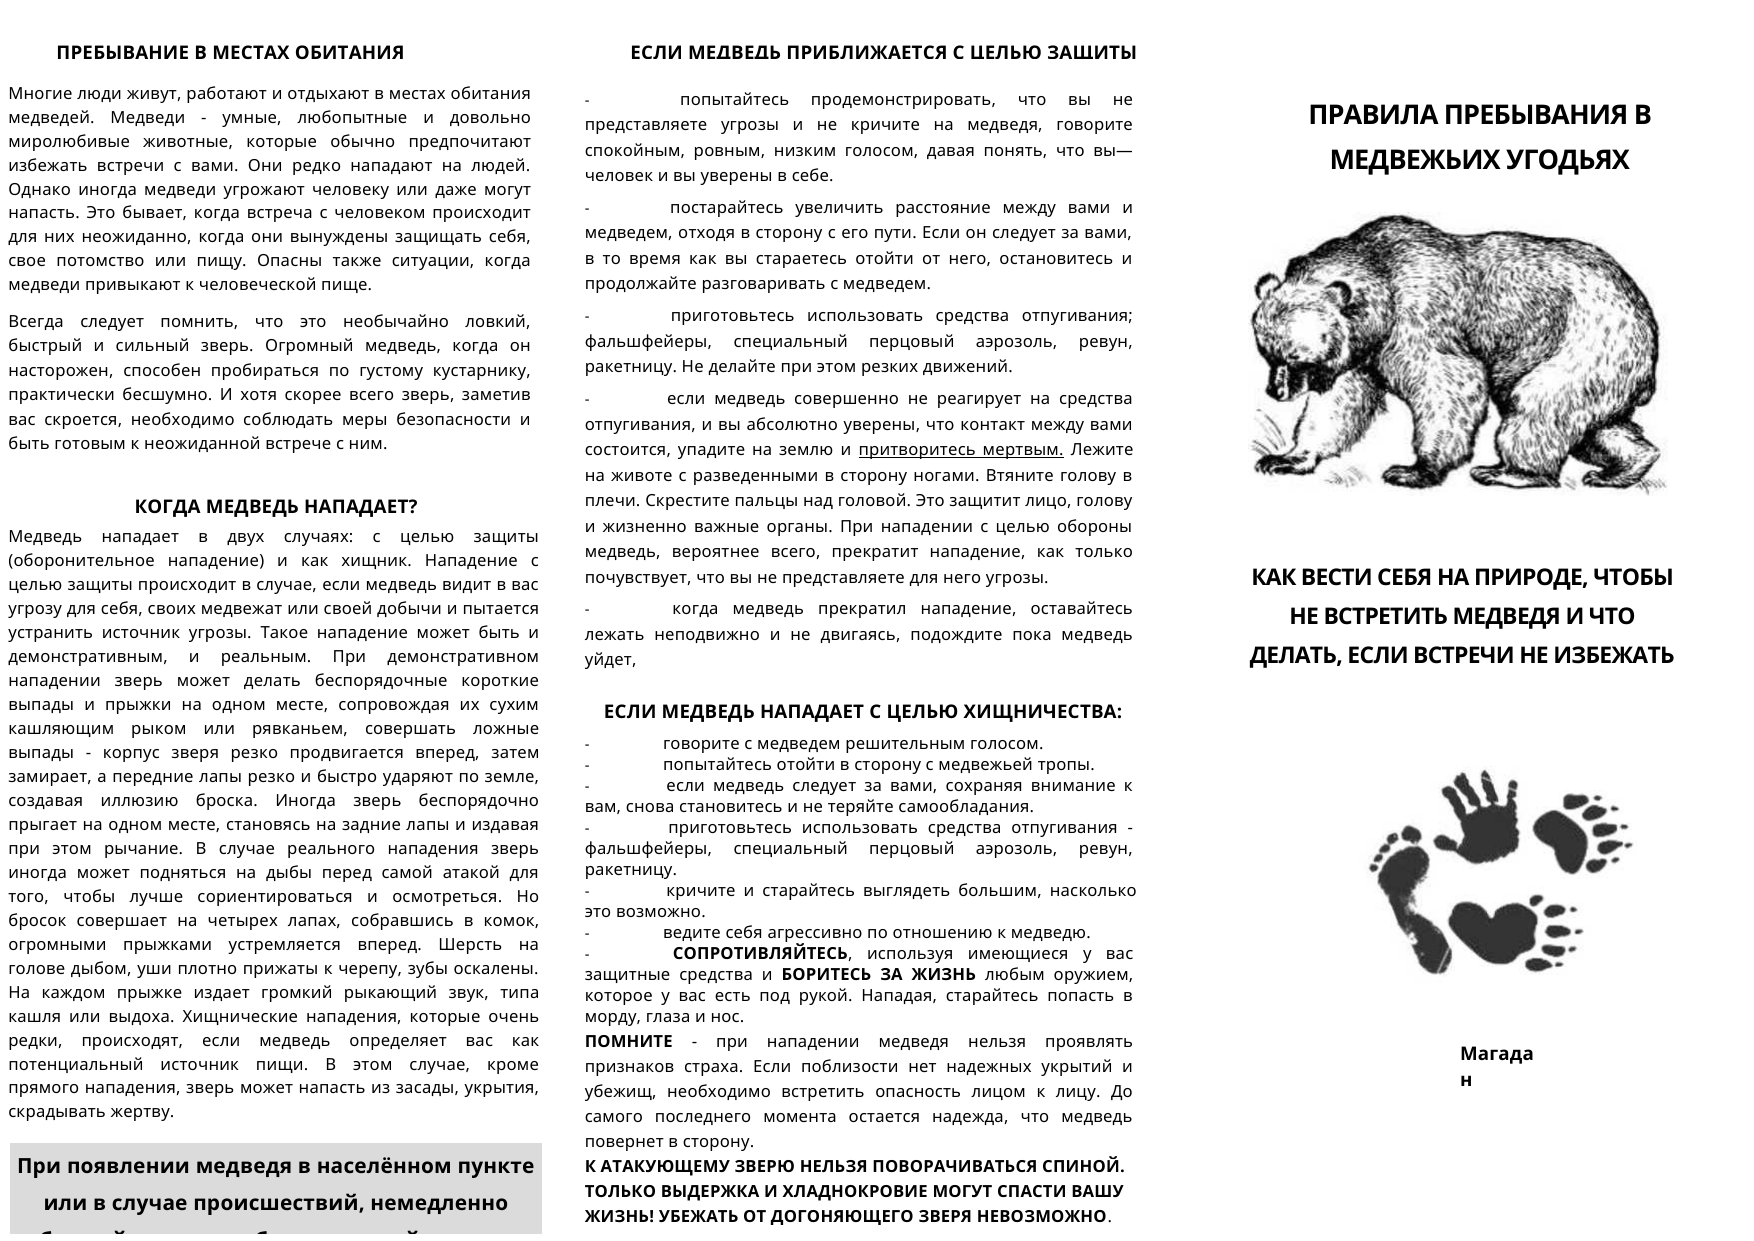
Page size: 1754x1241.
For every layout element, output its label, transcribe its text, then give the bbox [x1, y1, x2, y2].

text КАК ВЕСТИ СЕБЯ НА ПРИРОДЕ, ЧТОБЫ НЕ ВСТРЕТИТЬ МЕДВЕДЯ И ЧТО ДЕЛАТЬ, ЕСЛИ ВСТРЕЧИ НЕ ИЗБЕЖАТЬ [1249, 553, 1676, 672]
text Магадан [1460, 1040, 1542, 1091]
text Всегда следует помнить, что это необычайно ловкий, быстрый и сильный зверь. Огромный медведь, когда он насторожен, способен пробираться по густому кустарнику, практически бесшумно. И хотя скорее всего зверь, заметив вас скроется, необходимо соблюдать меры безопасности и быть готовым к неожиданной встрече с ним. [8, 308, 531, 454]
text ПРЕБЫВАНИЕ В МЕСТАХ ОБИТАНИЯ МЕДВЕДЯ [56, 39, 480, 59]
text ЕСЛИ МЕДВЕДЬ ПРИБЛИЖАЕТСЯ С ЦЕЛЬЮ ЗАЩИТЫ [630, 39, 1138, 59]
text К АТАКУЮЩЕМУ ЗВЕРЮ НЕЛЬЗЯ ПОВОРАЧИВАТЬСЯ СПИНОЙ. ТОЛЬКО ВЫДЕРЖКА И ХЛАДНОКРОВИЕ МОГУТ СПАСТИ ВАШУ ЖИЗНЬ! УБЕЖАТЬ ОТ ДОГОНЯЮЩЕГО ЗВЕРЯ НЕВОЗМОЖНО. [584, 1152, 1133, 1224]
list если медведь следует за вами, сохраняя внимание к вам, снова становитесь и не теряйте самообладания. [584, 774, 1133, 817]
text При появлении медведя в населённом пункте или в случае происшествий, немедленно обращайтесь в службы экстренной помощи: [10, 1143, 542, 1234]
list когда медведь прекратил нападение, оставайтесь лежать неподвижно и не двигаясь, подождите пока медведь уйдет, [584, 594, 1133, 671]
text ПРАВИЛА ПРЕБЫВАНИЯ В МЕДВЕЖЬИХ УГОДЬЯХ [1282, 88, 1678, 179]
text ЕСЛИ МЕДВЕДЬ НАПАДАЕТ С ЦЕЛЬЮ ХИЩНИЧЕСТВА: [589, 698, 1137, 724]
picture [1248, 212, 1668, 496]
list кричите и старайтесь выглядеть большим, насколько это возможно. [584, 880, 1137, 922]
list говорите с медведем решительным голосом. [584, 732, 1137, 753]
picture [1342, 750, 1637, 990]
text Многие люди живут, работают и отдыхают в местах обитания медведей. Медведи - умные, любопытные и довольно миролюбивые животные, которые обычно предпочитают избежать встречи с вами. Они редко нападают на людей. Однако иногда медведи угрожают человеку или даже могут напасть. Это бывает, когда встреча с человеком происходит для них неожиданно, когда они вынуждены защищать себя, свое потомство или пищу. Опасны также ситуации, когда медведи привыкают к человеческой пище. [8, 80, 531, 296]
list СОПРОТИВЛЯЙТЕСЬ, используя имеющиеся у вас защитные средства и БОРИТЕСЬ ЗА ЖИЗНЬ любым оружием, которое у вас есть под рукой. Нападая, старайтесь попасть в морду, глаза и нос. [584, 943, 1133, 1027]
list попытайтесь отойти в сторону с медвежьей тропы. [584, 753, 1137, 774]
list если медведь совершенно не реагирует на средства отпугивания, и вы абсолютно уверены, что контакт между вами состоится, упадите на землю и притворитесь мертвым. Лежите на животе с разведенными в сторону ногами. Втяните голову в плечи. Скрестите пальцы над головой. Это защитит лицо, голову и жизненно важные органы. При нападении с целью обороны медведь, вероятнее всего, прекратит нападение, как только почувствует, что вы не представляете для него угрозы. [584, 384, 1133, 588]
list приготовьтесь использовать средства отпугивания - фальшфейеры, специальный перцовый аэрозоль, ревун, ракетницу. [584, 817, 1133, 880]
text Медведь нападает в двух случаях: с целью защиты (оборонительное нападение) и как хищник. Нападение с целью защиты происходит в случае, если медведь видит в вас угрозу для себя, своих медвежат или своей добычи и пытается устранить источник угрозы. Такое нападение может быть и демонстративным, и реальным. При демонстративном нападении зверь может делать беспорядочные короткие выпады и прыжки на одном месте, сопровождая их сухим кашляющим рыком или рявканьем, совершать ложные выпады - корпус зверя резко продвигается вперед, затем замирает, а передние лапы резко и быстро ударяют по земле, создавая иллюзию броска. Иногда зверь беспорядочно прыгает на одном месте, становясь на задние лапы и издавая при этом рычание. В случае реального нападения зверь иногда может подняться на дыбы перед самой атакой для того, чтобы лучше сориентироваться и осмотреться. Но бросок совершает на четырех лапах, собравшись в комок, огромными прыжками устремляется вперед. Шерсть на голове дыбом, уши плотно прижаты к черепу, зубы оскалены. На каждом прыжке издает громкий рыкающий звук, типа кашля или выдоха. Хищнические нападения, которые очень редки, происходят, если медведь определяет вас как потенциальный источник пищи. В этом случае, кроме прямого нападения, зверь может напасть из засады, укрытия, скрадывать жертву. [8, 524, 540, 1123]
list ведите себя агрессивно по отношению к медведю. [584, 922, 1137, 943]
list попытайтесь продемонстрировать, что вы не представляете угрозы и не кричите на медведя, говорите спокойным, ровным, низким голосом, давая понять, что вы—человек и вы уверены в себе. [584, 84, 1133, 187]
text ПОМНИТЕ - при нападении медведя нельзя проявлять признаков страха. Если поблизости нет надежных укрытий и убежищ, необходимо встретить опасность лицом к лицу. До самого последнего момента остается надежда, что медведь повернет в сторону. [584, 1027, 1133, 1152]
list приготовьтесь использовать средства отпугивания; фальшфейеры, специальный перцовый аэрозоль, ревун, ракетницу. Не делайте при этом резких движений. [584, 301, 1133, 378]
list постарайтесь увеличить расстояние между вами и медведем, отходя в сторону с его пути. Если он следует за вами, в то время как вы стараетесь отойти от него, остановитесь и продолжайте разговаривать с медведем. [584, 193, 1133, 295]
text КОГДА МЕДВЕДЬ НАПАДАЕТ? [10, 494, 542, 519]
